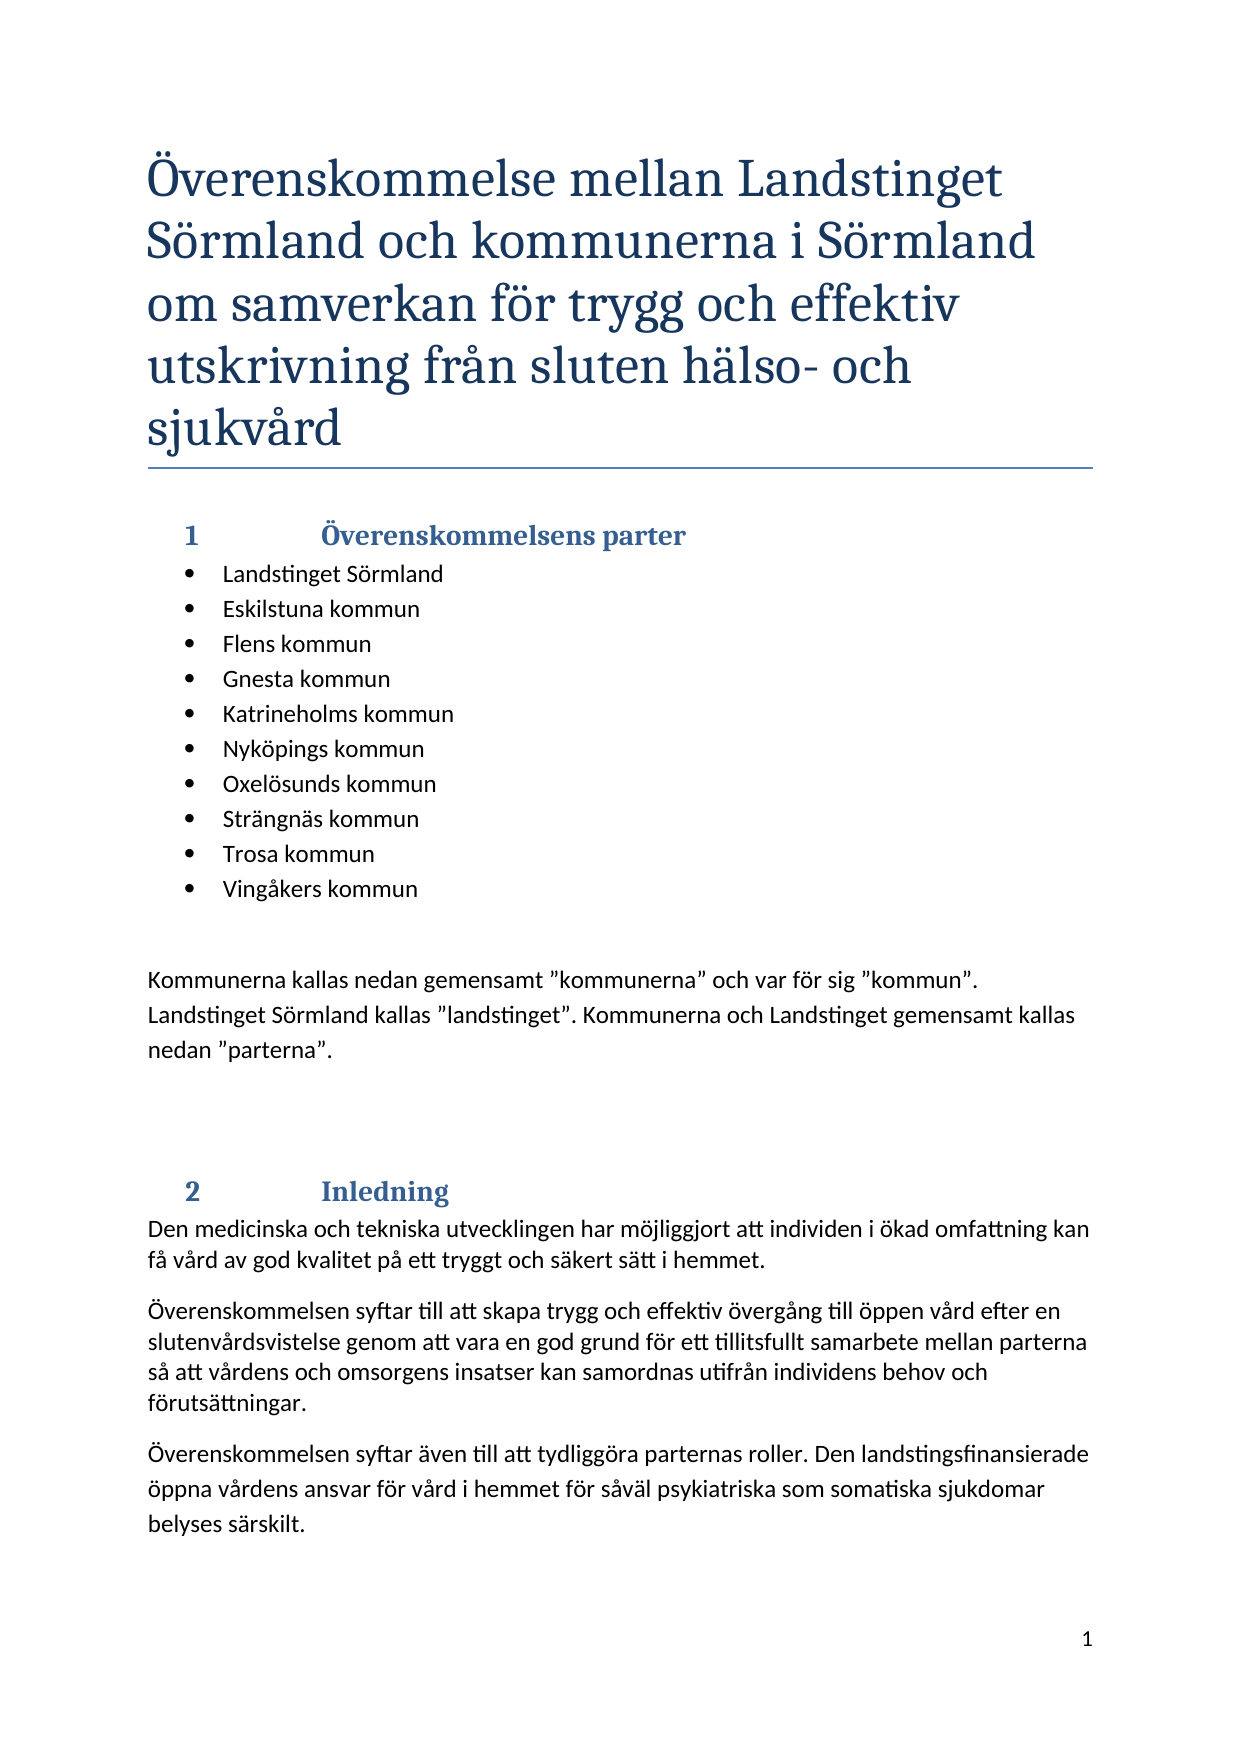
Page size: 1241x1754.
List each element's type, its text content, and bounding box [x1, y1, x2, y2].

text Kommunerna kallas nedan gemensamt ”kommunerna” och var för sig ”kommun”. Landstinget Sörmland kallas ”landstinget”. Kommunerna och Landstinget gemensamt kallas nedan ”parterna”. [148, 964, 1093, 1064]
list Vingåkers kommun [185, 873, 1093, 903]
text Den medicinska och tekniska utvecklingen har möjliggjort att individen i ökad omfattning kan få vård av god kvalitet på ett tryggt och säkert sätt i hemmet. [148, 1213, 1093, 1274]
list Landstinget Sörmland [185, 558, 1093, 588]
subtitle Inledning [185, 1175, 1093, 1208]
list Trosa kommun [185, 838, 1093, 868]
text Överenskommelsen syftar till att skapa trygg och effektiv övergång till öppen vård efter en slutenvårdsvistelse genom att vara en god grund för ett tillitsfullt samarbete mellan parterna så att vårdens och omsorgens insatser kan samordnas utifrån individens behov och förutsättningar. [148, 1295, 1093, 1417]
subtitle Överenskommelsens parter [185, 519, 1093, 553]
list Strängnäs kommun [185, 803, 1093, 833]
title Överenskommelse mellan Landstinget Sörmland och kommunerna i Sörmland om samverkan för trygg och effektiv utskrivning från sluten hälso- och sjukvård [148, 148, 1093, 467]
list Eskilstuna kommun [185, 593, 1093, 623]
list Katrineholms kommun [185, 698, 1093, 728]
list Nyköpings kommun [185, 733, 1093, 763]
list Oxelösunds kommun [185, 768, 1093, 798]
list Gnesta kommun [185, 663, 1093, 693]
list Flens kommun [185, 628, 1093, 658]
text Överenskommelsen syftar även till att tydliggöra parternas roller. Den landstingsfinansierade öppna vårdens ansvar för vård i hemmet för såväl psykiatriska som somatiska sjukdomar belyses särskilt. [148, 1438, 1093, 1538]
